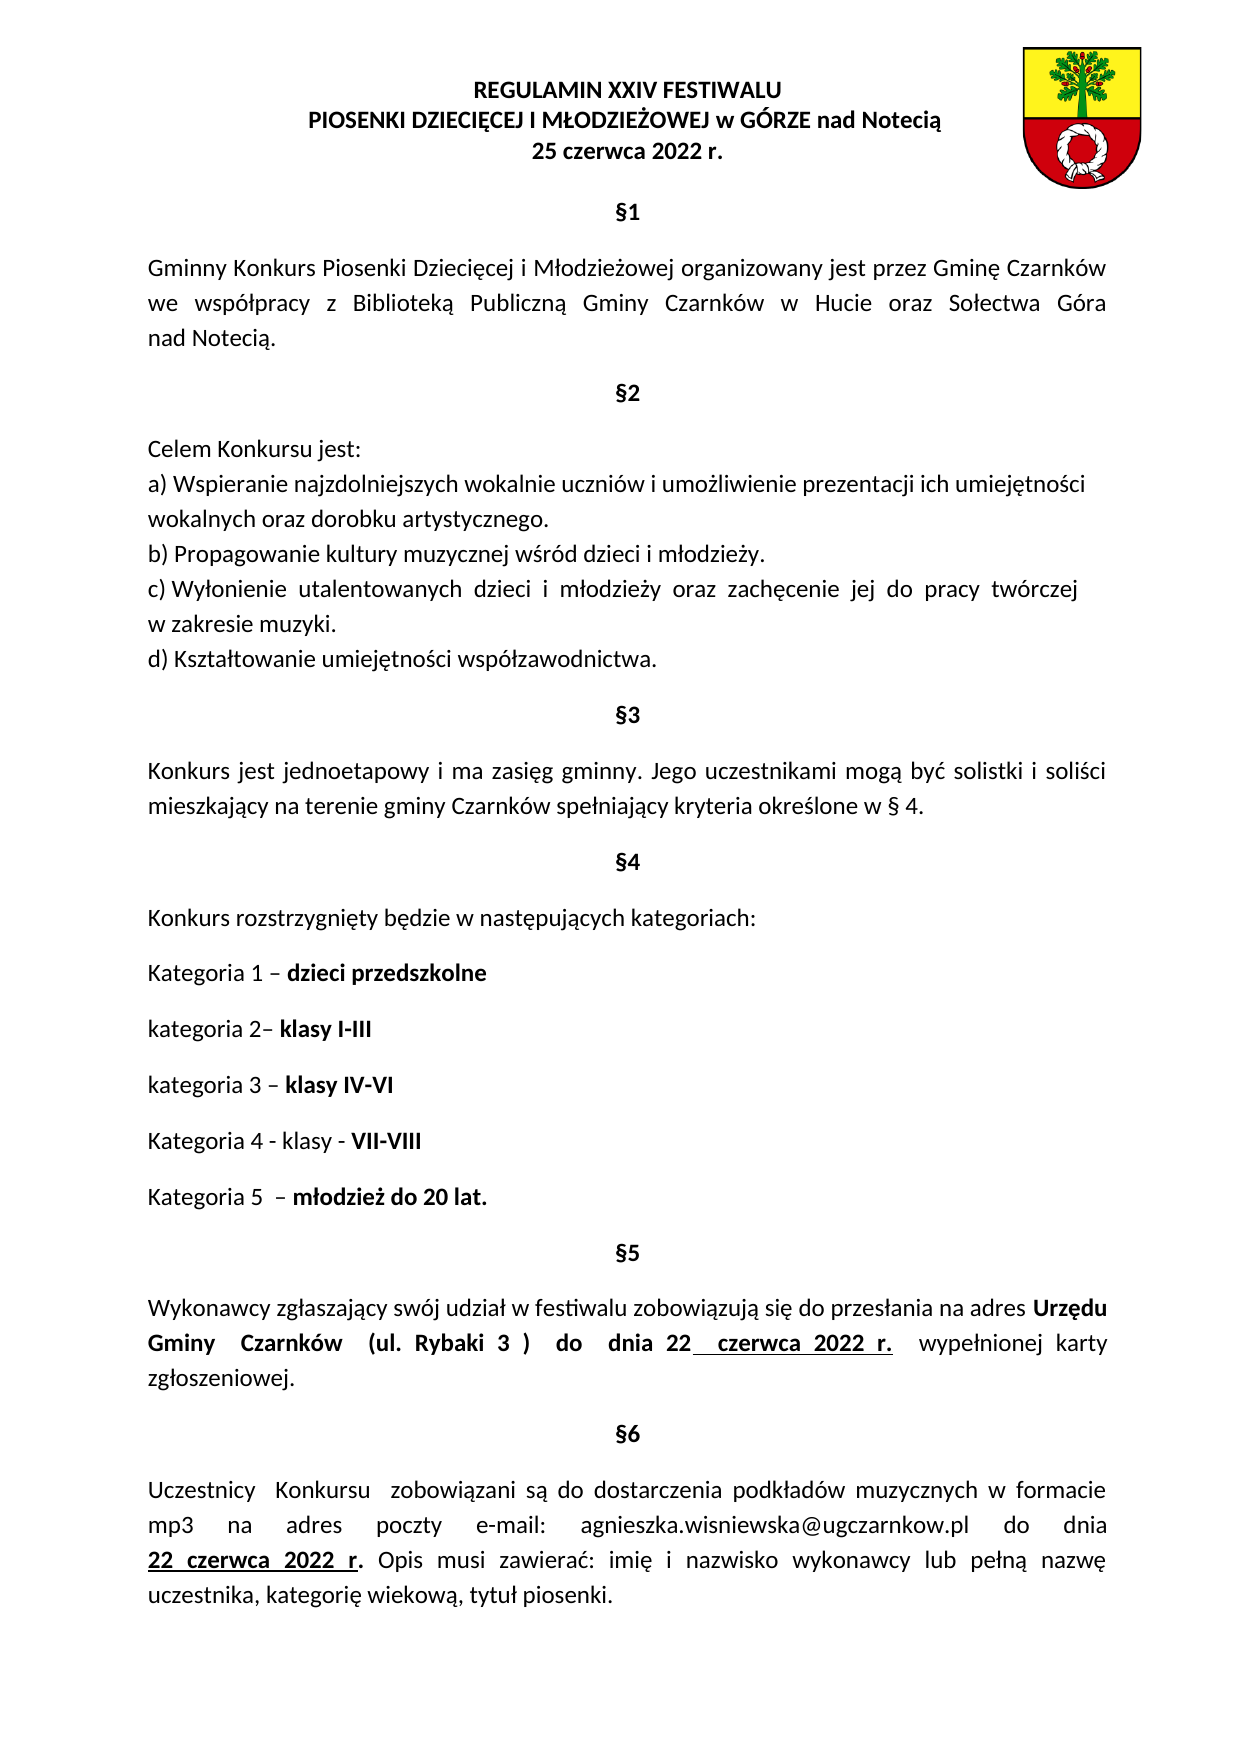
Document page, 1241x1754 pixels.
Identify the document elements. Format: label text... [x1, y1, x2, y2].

text Kategoria 1 – dzieci przedszkolne [148, 958, 1107, 988]
text Konkurs jest jednoetapowy i ma zasięg gminny. Jego uczestnikami mogą być solistki i soliści mieszkający na terenie gminy Czarnków spełniający kryteria określone w § 4. [148, 755, 1107, 821]
text §6 [148, 1418, 1107, 1449]
text Gminny Konkurs Piosenki Dziecięcej i Młodzieżowej organizowany jest przez Gminę Czarnków we współpracy z Biblioteką Publiczną Gminy Czarnków w Hucie oraz Sołectwa Góra nad Notecią. [148, 252, 1107, 352]
text §3 [148, 699, 1107, 730]
text Wykonawcy zgłaszający swój udział w festiwalu zobowiązują się do przesłania na adres Urzędu Gminy Czarnków (ul. Rybaki 3 ) do dnia 22 czerwca 2022 r. wypełnionej karty zgłoszeniowej. [148, 1293, 1107, 1393]
text Konkurs rozstrzygnięty będzie w następujących kategoriach: [148, 902, 1107, 932]
text Uczestnicy Konkursu zobowiązani są do dostarczenia podkładów muzycznych w formacie mp3 na adres poczty e-mail: agnieszka.wisniewska@ugczarnkow.pl do dnia 22 czerwca 2022 r. Opis musi zawierać: imię i nazwisko wykonawcy lub pełną nazwę uczestnika, kategorię wiekową, tytuł piosenki. [148, 1474, 1107, 1610]
text §2 [148, 378, 1107, 408]
text PIOSENKI DZIECIĘCEJ I MŁODZIEŻOWEJ w GÓRZE nad Notecią 25 czerwca 2022 r. [148, 104, 1107, 165]
picture [1022, 47, 1142, 189]
text Celem Konkursu jest: a) Wspieranie najzdolniejszych wokalnie uczniów i umożliwienie prezentacji ich umiejętności wokalnych oraz dorobku artystycznego. b) Propagowanie kultury muzycznej wśród dzieci i młodzieży. c) Wyłonienie utalentowanych dzieci i młodzieży oraz zachęcenie jej do pracy twórczej w zakresie muzyki. d) Kształtowanie umiejętności współzawodnictwa. [148, 433, 1107, 674]
text kategoria 3 – klasy IV-VI [148, 1069, 1107, 1100]
text §1 [148, 196, 1107, 226]
text REGULAMIN XXIV FESTIWALU [148, 74, 1107, 104]
text §5 [148, 1237, 1107, 1267]
text Kategoria 5 – młodzież do 20 lat. [148, 1181, 1107, 1211]
text Kategoria 4 - klasy - VII-VIII [148, 1125, 1107, 1156]
text kategoria 2– klasy I-III [148, 1013, 1107, 1044]
text §4 [148, 846, 1107, 876]
